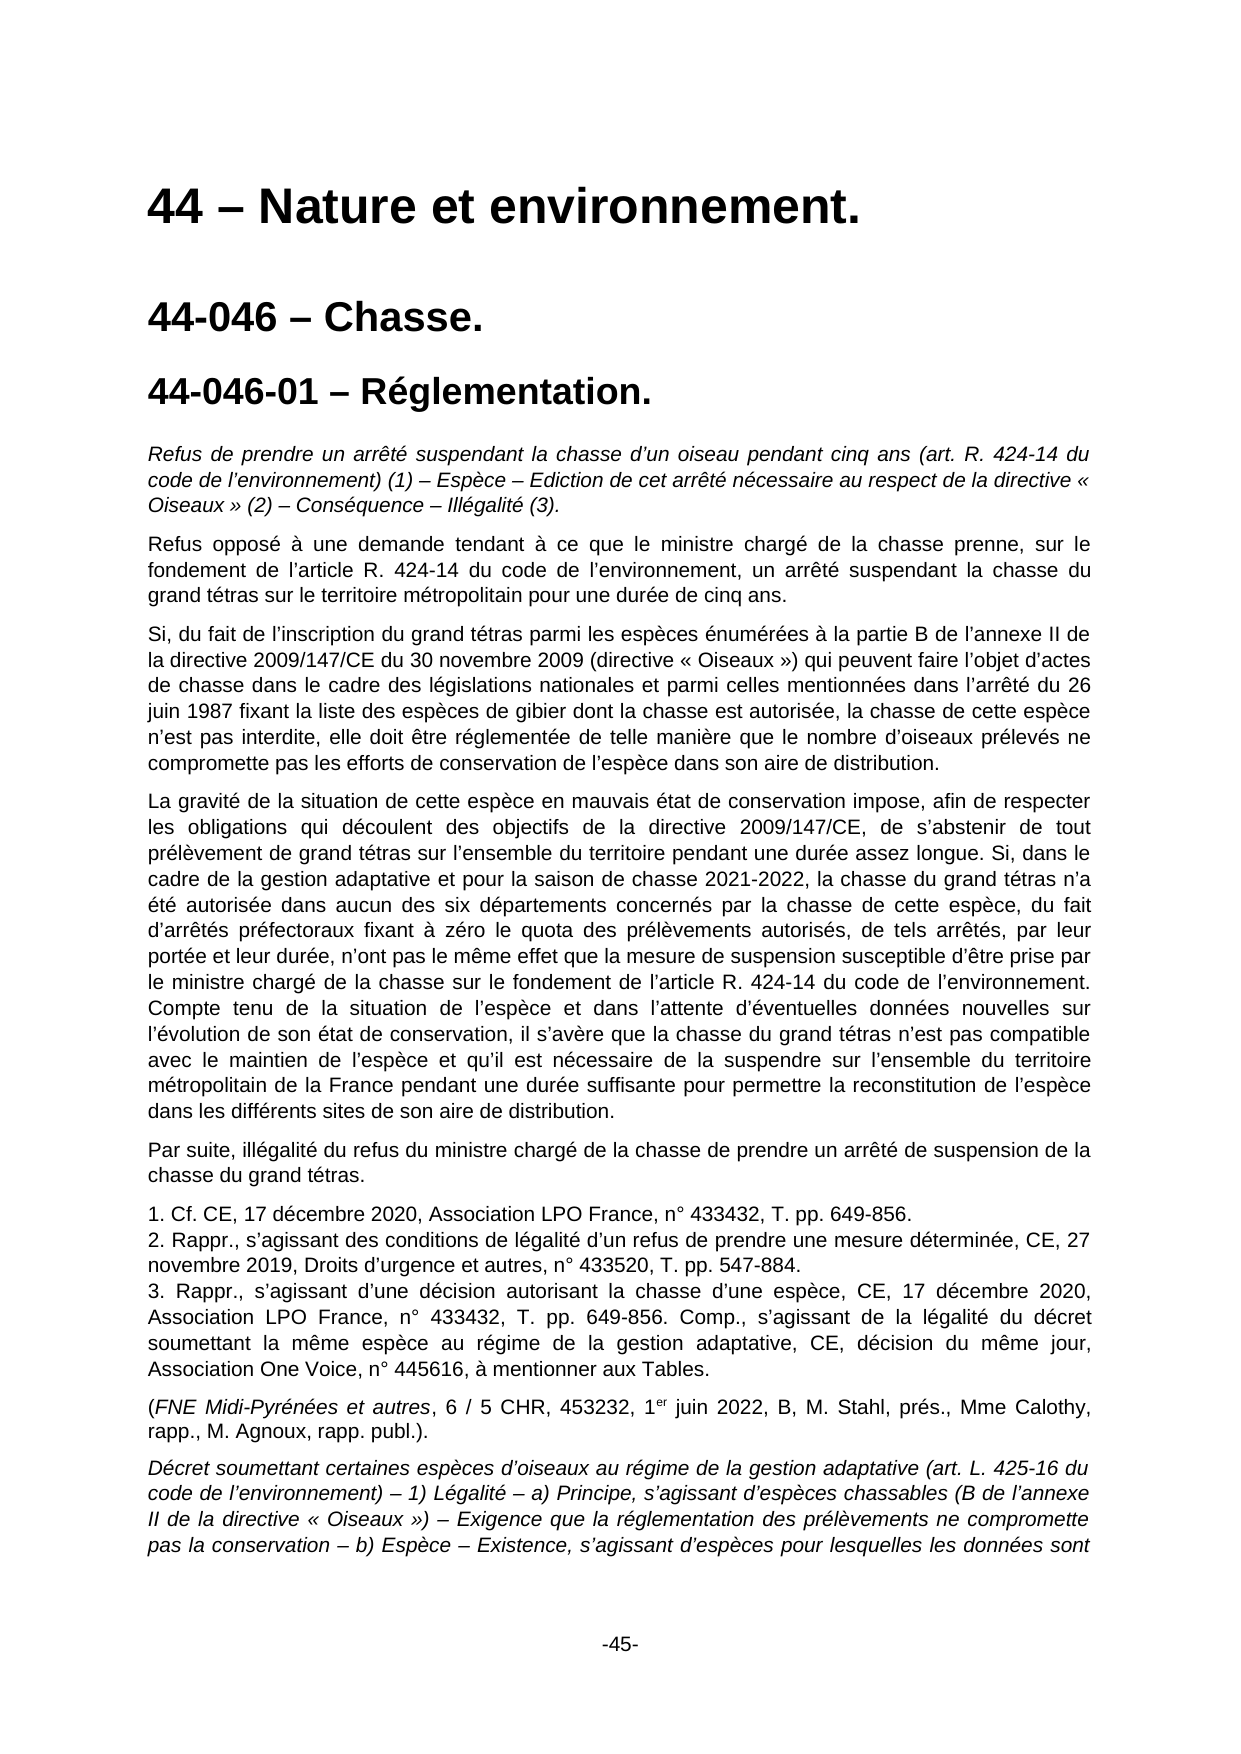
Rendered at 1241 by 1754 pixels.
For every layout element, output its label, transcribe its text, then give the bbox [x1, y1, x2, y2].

text Si, du fait de l’inscription du grand tétras parmi les espèces énumérées à la partie B de l’annexe II de la directive 2009/147/CE du 30 novembre 2009 (directive « Oiseaux ») qui peuvent faire l’objet d’actes de chasse dans le cadre des législations nationales et parmi celles mentionnées dans l’arrêté du 26 juin 1987 fixant la liste des espèces de gibier dont la chasse est autorisée, la chasse de cette espèce n’est pas interdite, elle doit être réglementée de telle manière que le nombre d’oiseaux prélevés ne compromette pas les efforts de conservation de l’espèce dans son aire de distribution. [148, 622, 1093, 775]
text 3. Rappr., s’agissant d’une décision autorisant la chasse d’une espèce, CE, 17 décembre 2020, Association LPO France, n° 433432, T. pp. 649-856. Comp., s’agissant de la légalité du décret soumettant la même espèce au régime de la gestion adaptative, CE, décision du même jour, Association One Voice, n° 445616, à mentionner aux Tables. [148, 1279, 1093, 1381]
text Par suite, illégalité du refus du ministre chargé de la chasse de prendre un arrêté de suspension de la chasse du grand tétras. [148, 1137, 1093, 1187]
text 1. Cf. CE, 17 décembre 2020, Association LPO France, n° 433432, T. pp. 649-856. [148, 1202, 1093, 1226]
subtitle 44-046-01 – Réglementation. [148, 369, 1093, 412]
text Refus opposé à une demande tendant à ce que le ministre chargé de la chasse prenne, sur le fondement de l’article R. 424-14 du code de l’environnement, un arrêté suspendant la chasse du grand tétras sur le territoire métropolitain pour une durée de cinq ans. [148, 532, 1093, 607]
subtitle 44-046 – Chasse. [148, 292, 1093, 340]
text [148, 1455, 1093, 1557]
text La gravité de la situation de cette espèce en mauvais état de conservation impose, afin de respecter les obligations qui découlent des objectifs de la directive 2009/147/CE, de s’abstenir de tout prélèvement de grand tétras sur l’ensemble du territoire pendant une durée assez longue. Si, dans le cadre de la gestion adaptative et pour la saison de chasse 2021-2022, la chasse du grand tétras n’a été autorisée dans aucun des six départements concernés par la chasse de cette espèce, du fait d’arrêtés préfectoraux fixant à zéro le quota des prélèvements autorisés, de tels arrêtés, par leur portée et leur durée, n’ont pas le même effet que la mesure de suspension susceptible d’être prise par le ministre chargé de la chasse sur le fondement de l’article R. 424-14 du code de l’environnement. Compte tenu de la situation de l’espèce et dans l’attente d’éventuelles données nouvelles sur l’évolution de son état de conservation, il s’avère que la chasse du grand tétras n’est pas compatible avec le maintien de l’espèce et qu’il est nécessaire de la suspendre sur l’ensemble du territoire métropolitain de la France pendant une durée suffisante pour permettre la reconstitution de l’espèce dans les différents sites de son aire de distribution. [148, 789, 1093, 1123]
text Refus de prendre un arrêté suspendant la chasse d’un oiseau pendant cinq ans (art. R. 424-14 du code de l’environnement) (1) – Espèce – Ediction de cet arrêté nécessaire au respect de la directive « Oiseaux » (2) – Conséquence – Illégalité (3). [148, 442, 1093, 517]
subtitle 44 – Nature et environnement. [148, 177, 1093, 234]
text (FNE Midi-Pyrénées et autres, 6 / 5 CHR, 453232, 1er juin 2022, B, M. Stahl, prés., Mme Calothy, rapp., M. Agnoux, rapp. publ.). [148, 1395, 1093, 1443]
text 2. Rappr., s’agissant des conditions de légalité d’un refus de prendre une mesure déterminée, CE, 27 novembre 2019, Droits d’urgence et autres, n° 433520, T. pp. 547-884. [148, 1227, 1093, 1277]
